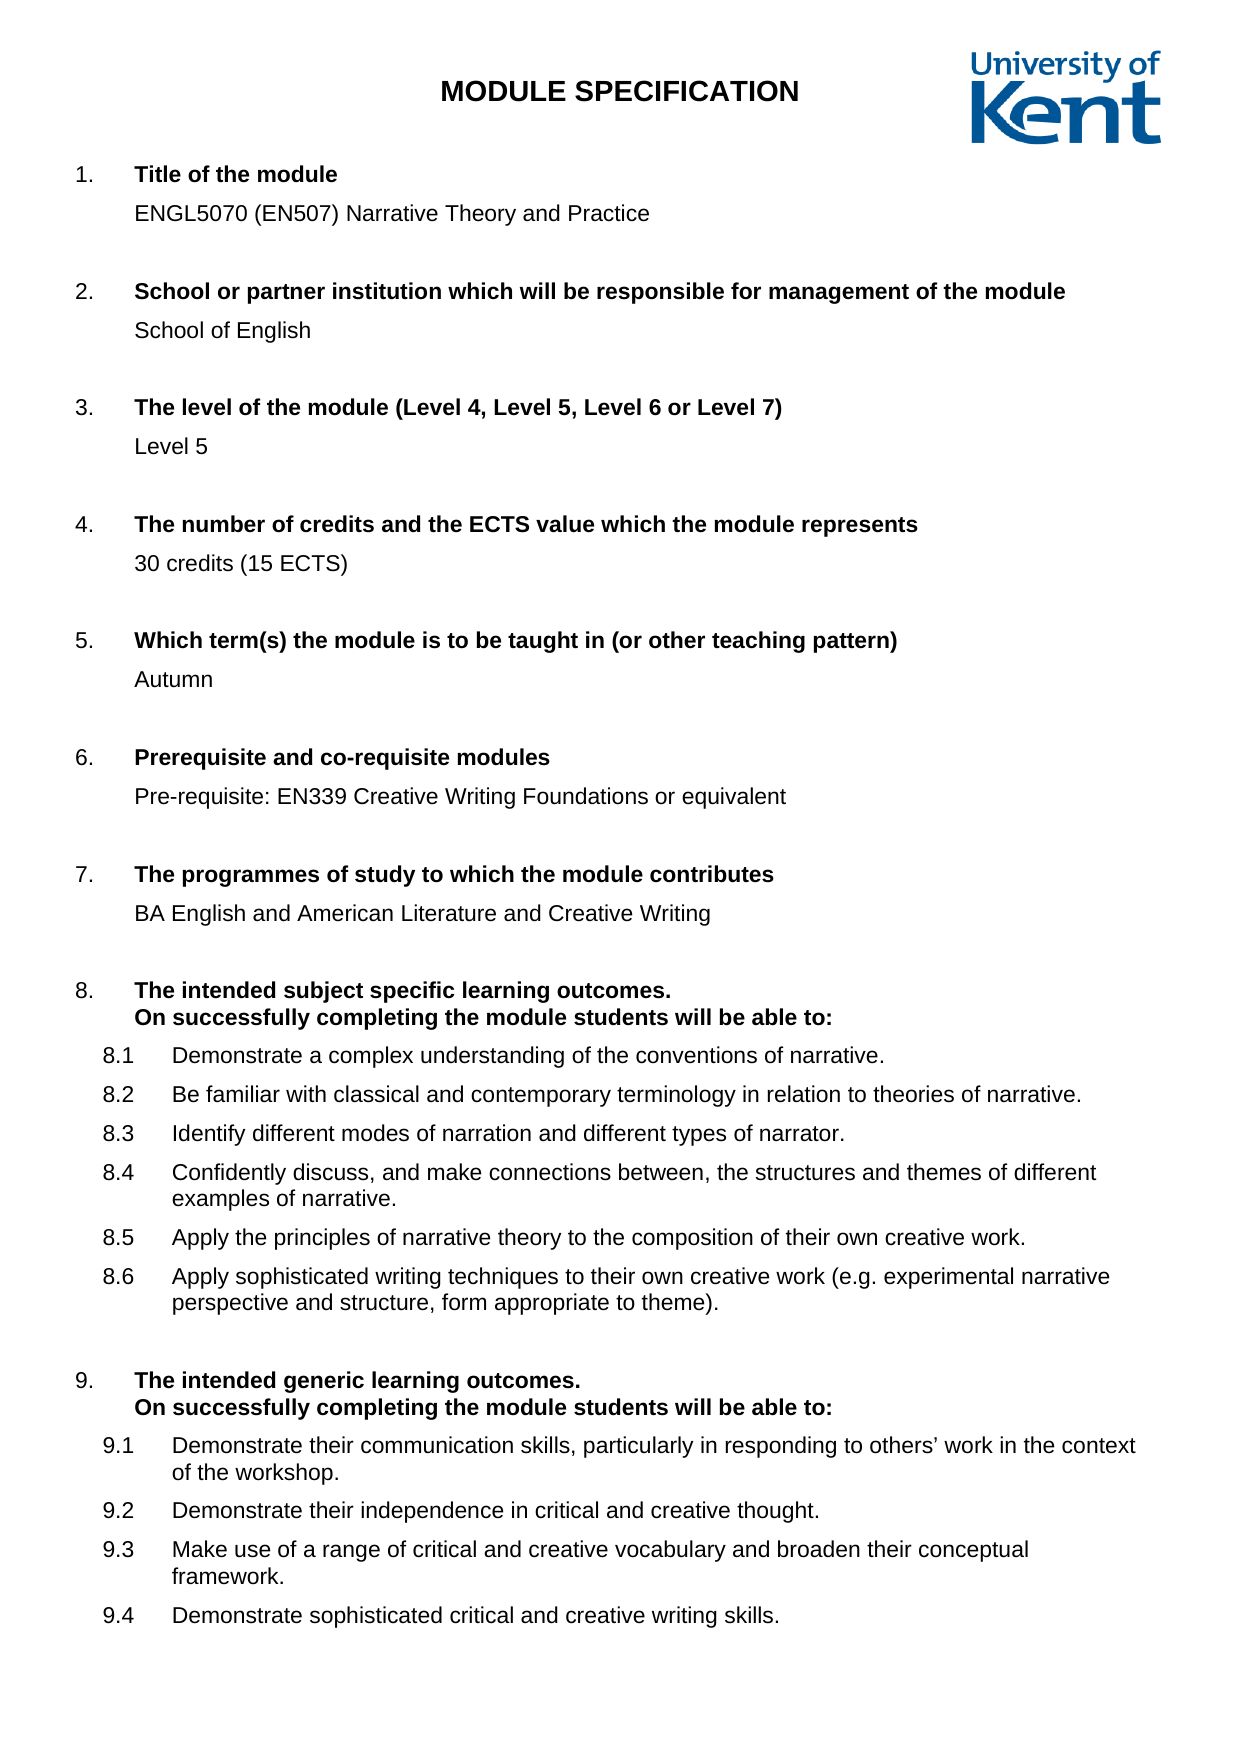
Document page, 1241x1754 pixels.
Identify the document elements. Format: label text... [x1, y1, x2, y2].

text Autumn [134, 666, 1138, 693]
list Confidently discuss, and make connections between, the structures and themes of different examples of narrative. [134, 1159, 1138, 1212]
list Apply sophisticated writing techniques to their own creative work (e.g. experimental narrative perspective and structure, form appropriate to theme). [134, 1263, 1138, 1316]
list Identify different modes of narration and different types of narrator. [134, 1120, 1138, 1146]
list Demonstrate a complex understanding of the conventions of narrative. [134, 1042, 1138, 1069]
list Be familiar with classical and contemporary terminology in relation to theories of narrative. [134, 1081, 1138, 1108]
list Demonstrate sophisticated critical and creative writing skills. [134, 1602, 1138, 1628]
list Title of the module [75, 161, 1138, 188]
list The programmes of study to which the module contributes [75, 861, 1138, 887]
text 30 credits (15 ECTS) [134, 550, 1138, 576]
list The intended generic learning outcomes. On successfully completing the module students will be able to: [75, 1367, 1138, 1420]
picture [970, 48, 1163, 145]
text Pre-requisite: EN339 Creative Writing Foundations or equivalent [134, 783, 1138, 809]
text School of English [134, 317, 1138, 343]
list Demonstrate their independence in critical and creative thought. [134, 1497, 1138, 1524]
list The intended subject specific learning outcomes. On successfully completing the module students will be able to: [75, 977, 1138, 1030]
list Which term(s) the module is to be taught in (or other teaching pattern) [75, 627, 1138, 654]
list The number of credits and the ECTS value which the module represents [75, 511, 1138, 537]
list The level of the module (Level 4, Level 5, Level 6 or Level 7) [75, 394, 1138, 421]
text Level 5 [134, 433, 1138, 459]
list Make use of a range of critical and creative vocabulary and broaden their conceptual framework. [134, 1536, 1138, 1589]
list Apply the principles of narrative theory to the composition of their own creative work. [134, 1224, 1138, 1251]
list School or partner institution which will be responsible for management of the module [75, 278, 1138, 304]
list Prerequisite and co-requisite modules [75, 744, 1138, 770]
text ENGL5070 (EN507) Narrative Theory and Practice [134, 200, 1138, 226]
list Demonstrate their communication skills, particularly in responding to others’ work in the context of the workshop. [134, 1432, 1138, 1485]
text BA English and American Literature and Creative Writing [134, 899, 1138, 926]
